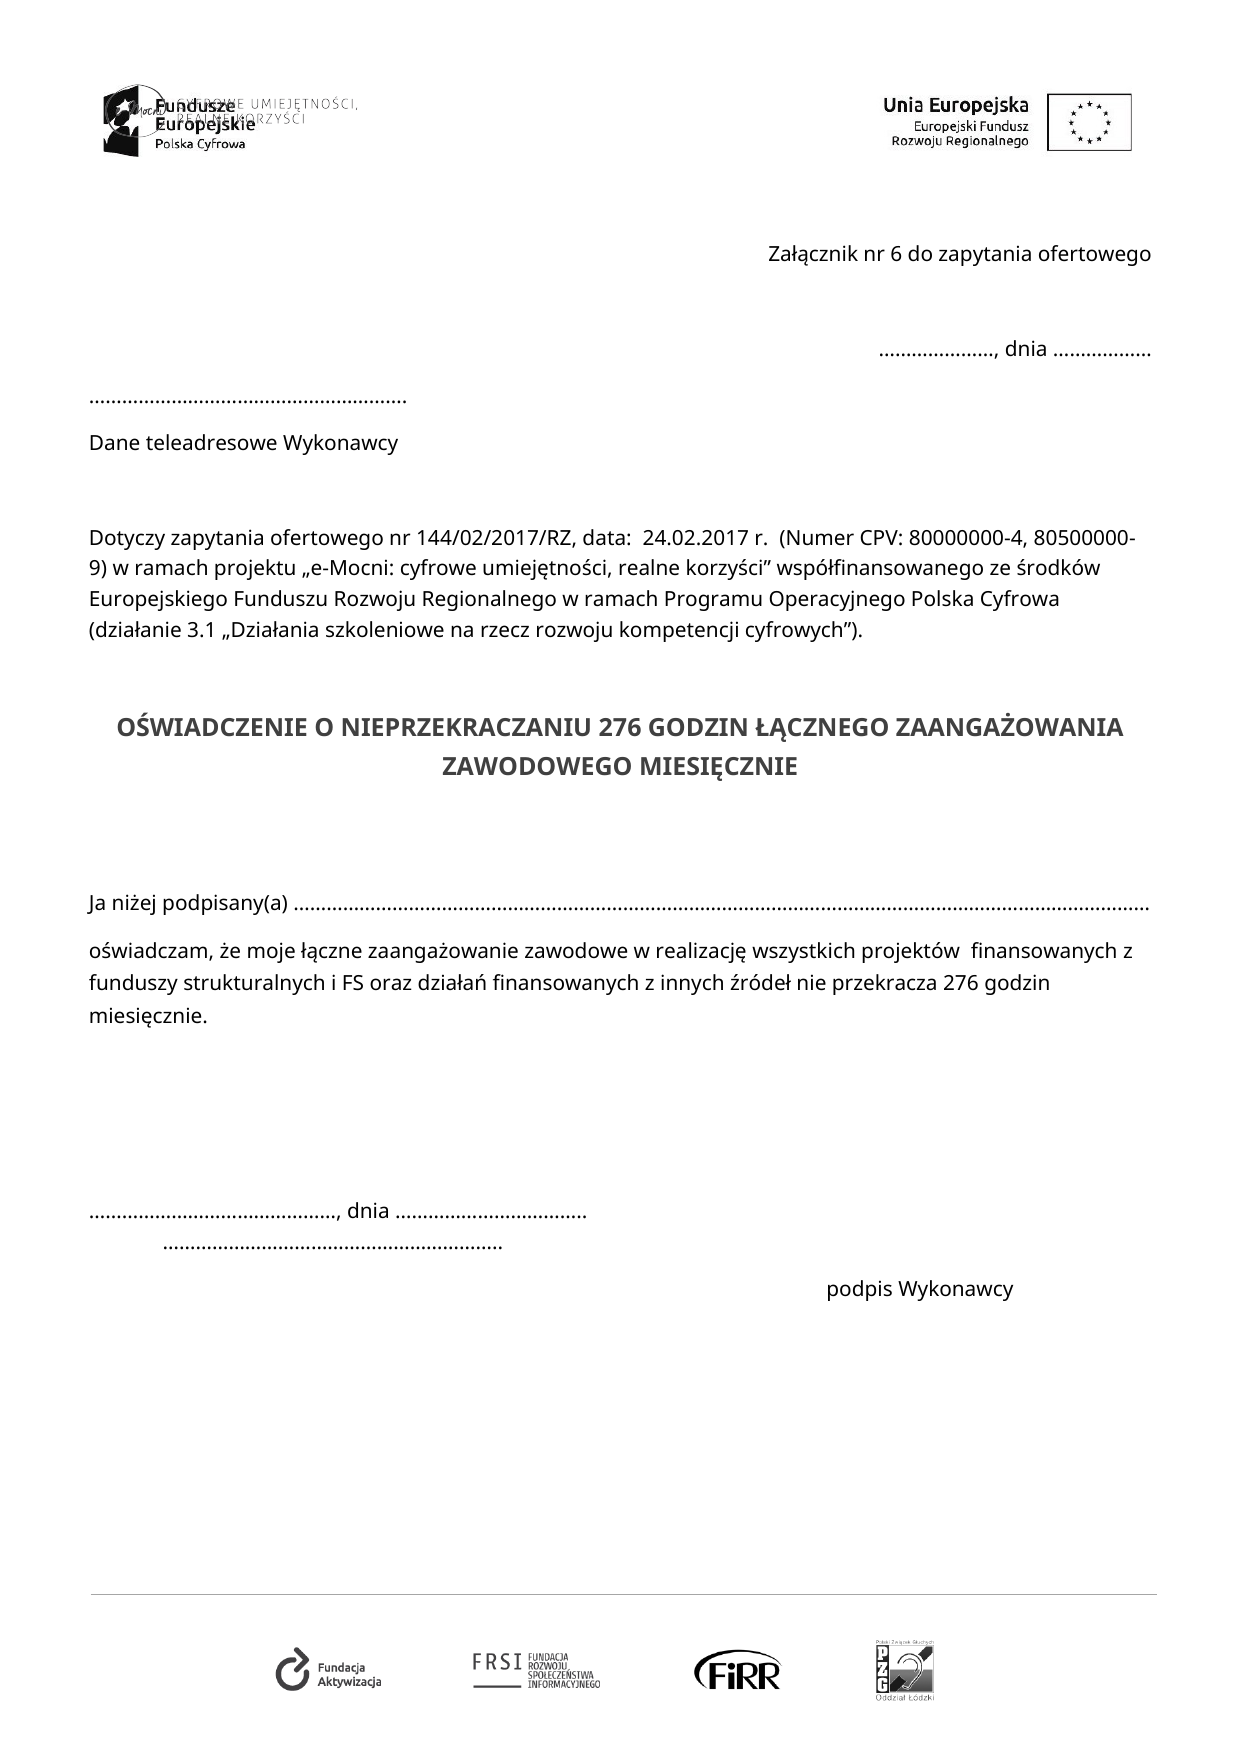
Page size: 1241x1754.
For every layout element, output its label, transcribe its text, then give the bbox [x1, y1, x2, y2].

text oświadczam, że moje łączne zaangażowanie zawodowe w realizację wszystkich projektów finansowanych z funduszy strukturalnych i FS oraz działań finansowanych z innych źródeł nie przekracza 276 godzin miesięcznie. [89, 936, 1152, 1029]
text ………………………………………, dnia …………………………….. …………………………………………………….. [89, 1196, 1152, 1255]
text Załącznik nr 6 do zapytania ofertowego [89, 239, 1152, 268]
picture [194, 1625, 1018, 1719]
picture [841, 81, 1132, 157]
text Dane teleadresowe Wykonawcy [89, 428, 1152, 457]
subtitle OŚWIADCZENIE O NIEPRZEKRACZANIU 276 GODZIN ŁĄCZNEGO ZAANGAŻOWANIA ZAWODOWEGO MIESIĘCZNIE [89, 709, 1152, 783]
text Ja niżej podpisany(a) ………………………………………………………………………………………………………………………………………… [89, 888, 1152, 917]
picture [103, 81, 364, 157]
text podpis Wykonawcy [752, 1274, 1152, 1303]
text Dotyczy zapytania ofertowego nr 144/02/2017/RZ, data: 24.02.2017 r. (Numer CPV: 80000000-4, 80500000-9) w ramach projektu „e-Mocni: cyfrowe umiejętności, realne korzyści” współfinansowanego ze środków Europejskiego Funduszu Rozwoju Regionalnego w ramach Programu Operacyjnego Polska Cyfrowa (działanie 3.1 „Działania szkoleniowe na rzecz rozwoju kompetencji cyfrowych”). [89, 523, 1152, 643]
text …………………, dnia ……………… [89, 334, 1152, 362]
text …………………………………………………. [89, 381, 1152, 409]
